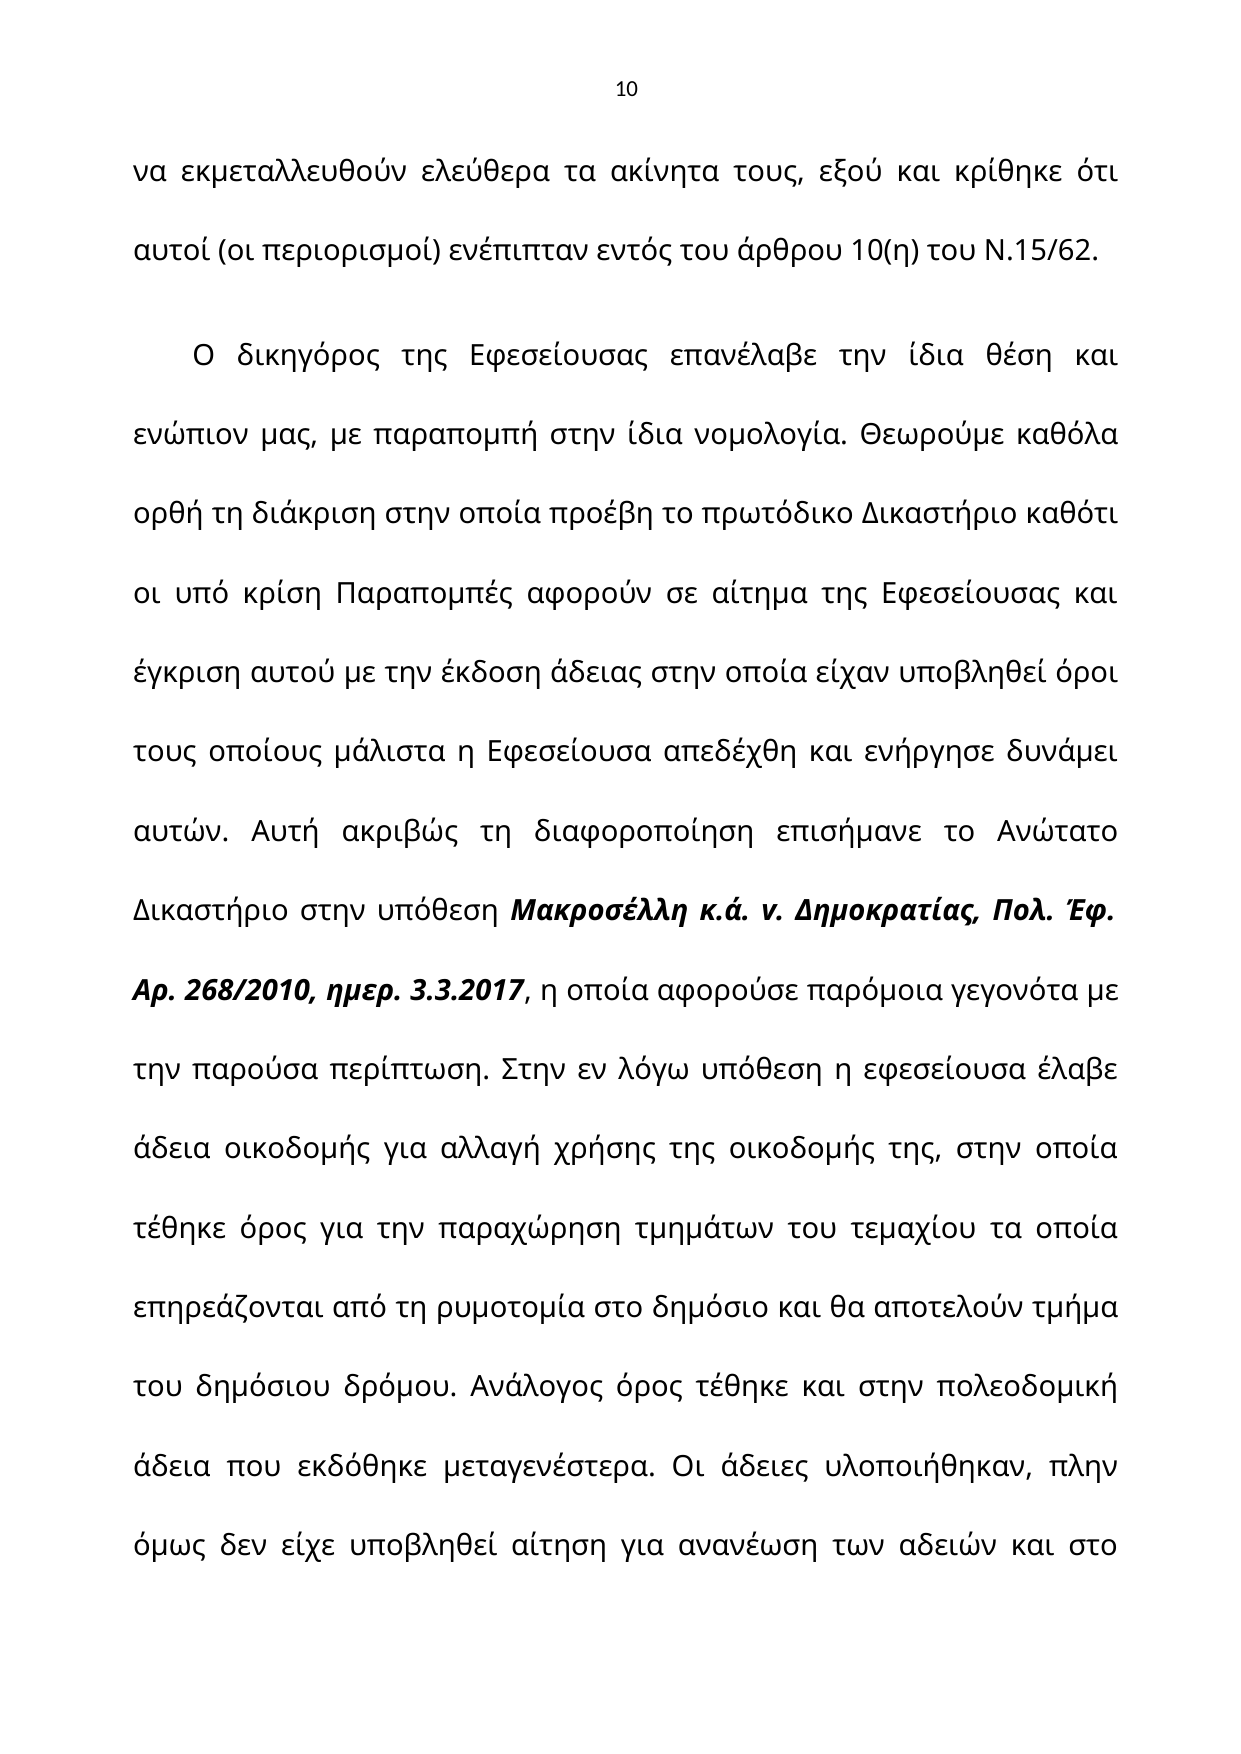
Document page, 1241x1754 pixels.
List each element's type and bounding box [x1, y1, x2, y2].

text [133, 334, 1119, 1564]
text [133, 150, 1119, 269]
